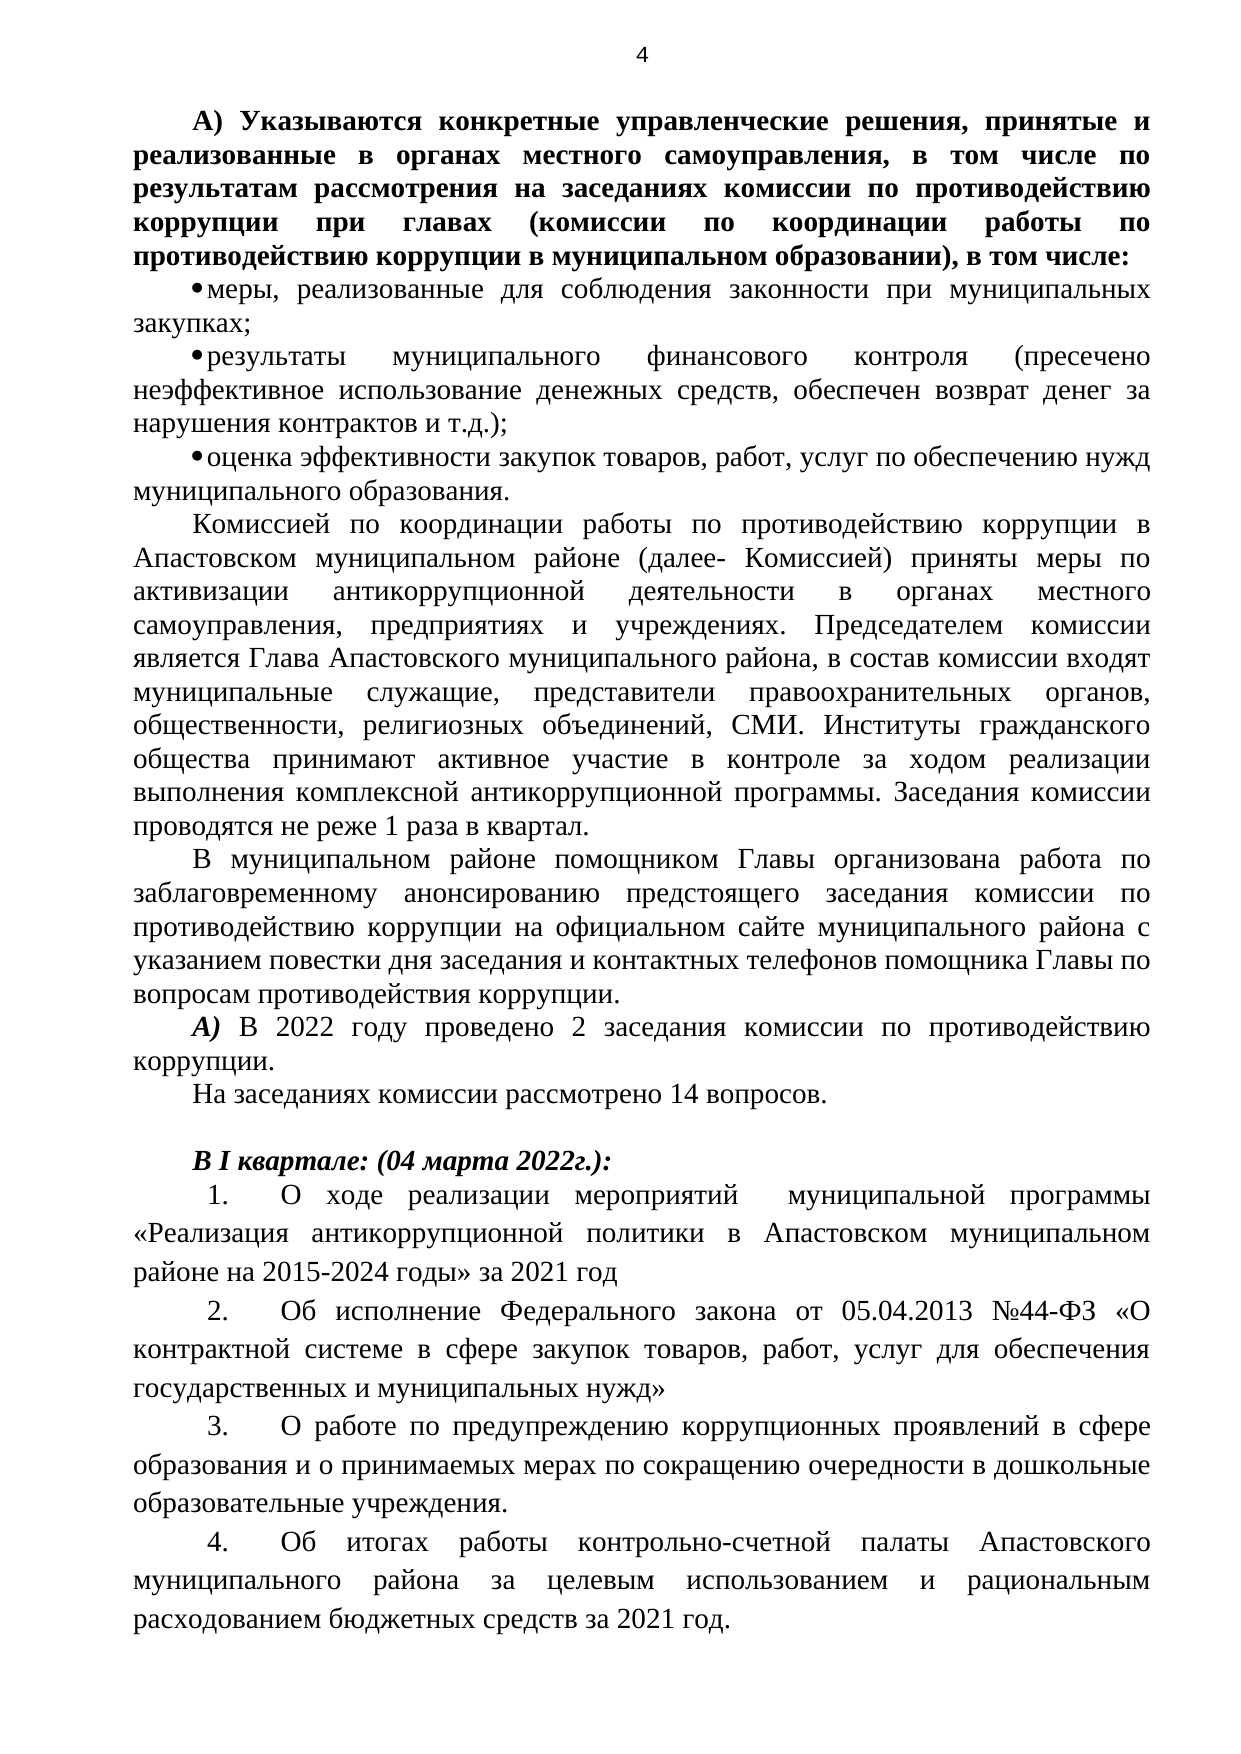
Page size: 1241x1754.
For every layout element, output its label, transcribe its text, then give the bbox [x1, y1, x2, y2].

list Об исполнение Федерального закона от 05.04.2013 №44-ФЗ «О контрактной системе в сфере закупок товаров, работ, услуг для обеспечения государственных и муниципальных нужд» [133, 1293, 1152, 1403]
list Об итогах работы контрольно-счетной палаты Апастовского муниципального района за целевым использованием и рациональным расходованием бюджетных средств за 2021 год. [133, 1524, 1152, 1634]
text Комиссией по координации работы по противодействию коррупции в Апастовском муниципальном районе (далее- Комиссией) приняты меры по активизации антикоррупционной деятельности в органах местного самоуправления, предприятиях и учреждениях. Председателем комиссии является Глава Апастовского муниципального района, в состав комиссии входят муниципальные служащие, представители правоохранительных органов, общественности, религиозных объединений, СМИ. Институты гражданского общества принимают активное участие в контроле за ходом реализации выполнения комплексной антикоррупционной программы. Заседания комиссии проводятся не реже 1 раза в квартал. [133, 506, 1152, 842]
list меры, реализованные для соблюдения законности при муниципальных закупках; [133, 271, 1152, 338]
list оценка эффективности закупок товаров, работ, услуг по обеспечению нужд муниципального образования. [133, 439, 1152, 506]
text На заседаниях комиссии рассмотрено 14 вопросов. [133, 1076, 1152, 1110]
list О ходе реализации мероприятий муниципальной программы «Реализация антикоррупционной политики в Апастовском муниципальном районе на 2015-2024 годы» за 2021 год [133, 1177, 1152, 1288]
text В муниципальном районе помощником Главы организована работа по заблаговременному анонсированию предстоящего заседания комиссии по противодействию коррупции на официальном сайте муниципального района с указанием повестки дня заседания и контактных телефонов помощника Главы по вопросам противодействия коррупции. [133, 842, 1152, 1009]
list О работе по предупреждению коррупционных проявлений в сфере образования и о принимаемых мерах по сокращению очередности в дошкольные образовательные учреждения. [133, 1408, 1152, 1519]
text А) Указываются конкретные управленческие решения, принятые и реализованные в органах местного самоуправления, в том числе по результатам рассмотрения на заседаниях комиссии по противодействию коррупции при главах (комиссии по координации работы по противодействию коррупции в муниципальном образовании), в том числе: [133, 103, 1152, 271]
text А) В 2022 году проведено 2 заседания комиссии по противодействию коррупции. [133, 1009, 1152, 1076]
text В I квартале: (04 марта 2022г.): [133, 1143, 1152, 1177]
list результаты муниципального финансового контроля (пресечено неэффективное использование денежных средств, обеспечен возврат денег за нарушения контрактов и т.д.); [133, 338, 1152, 439]
